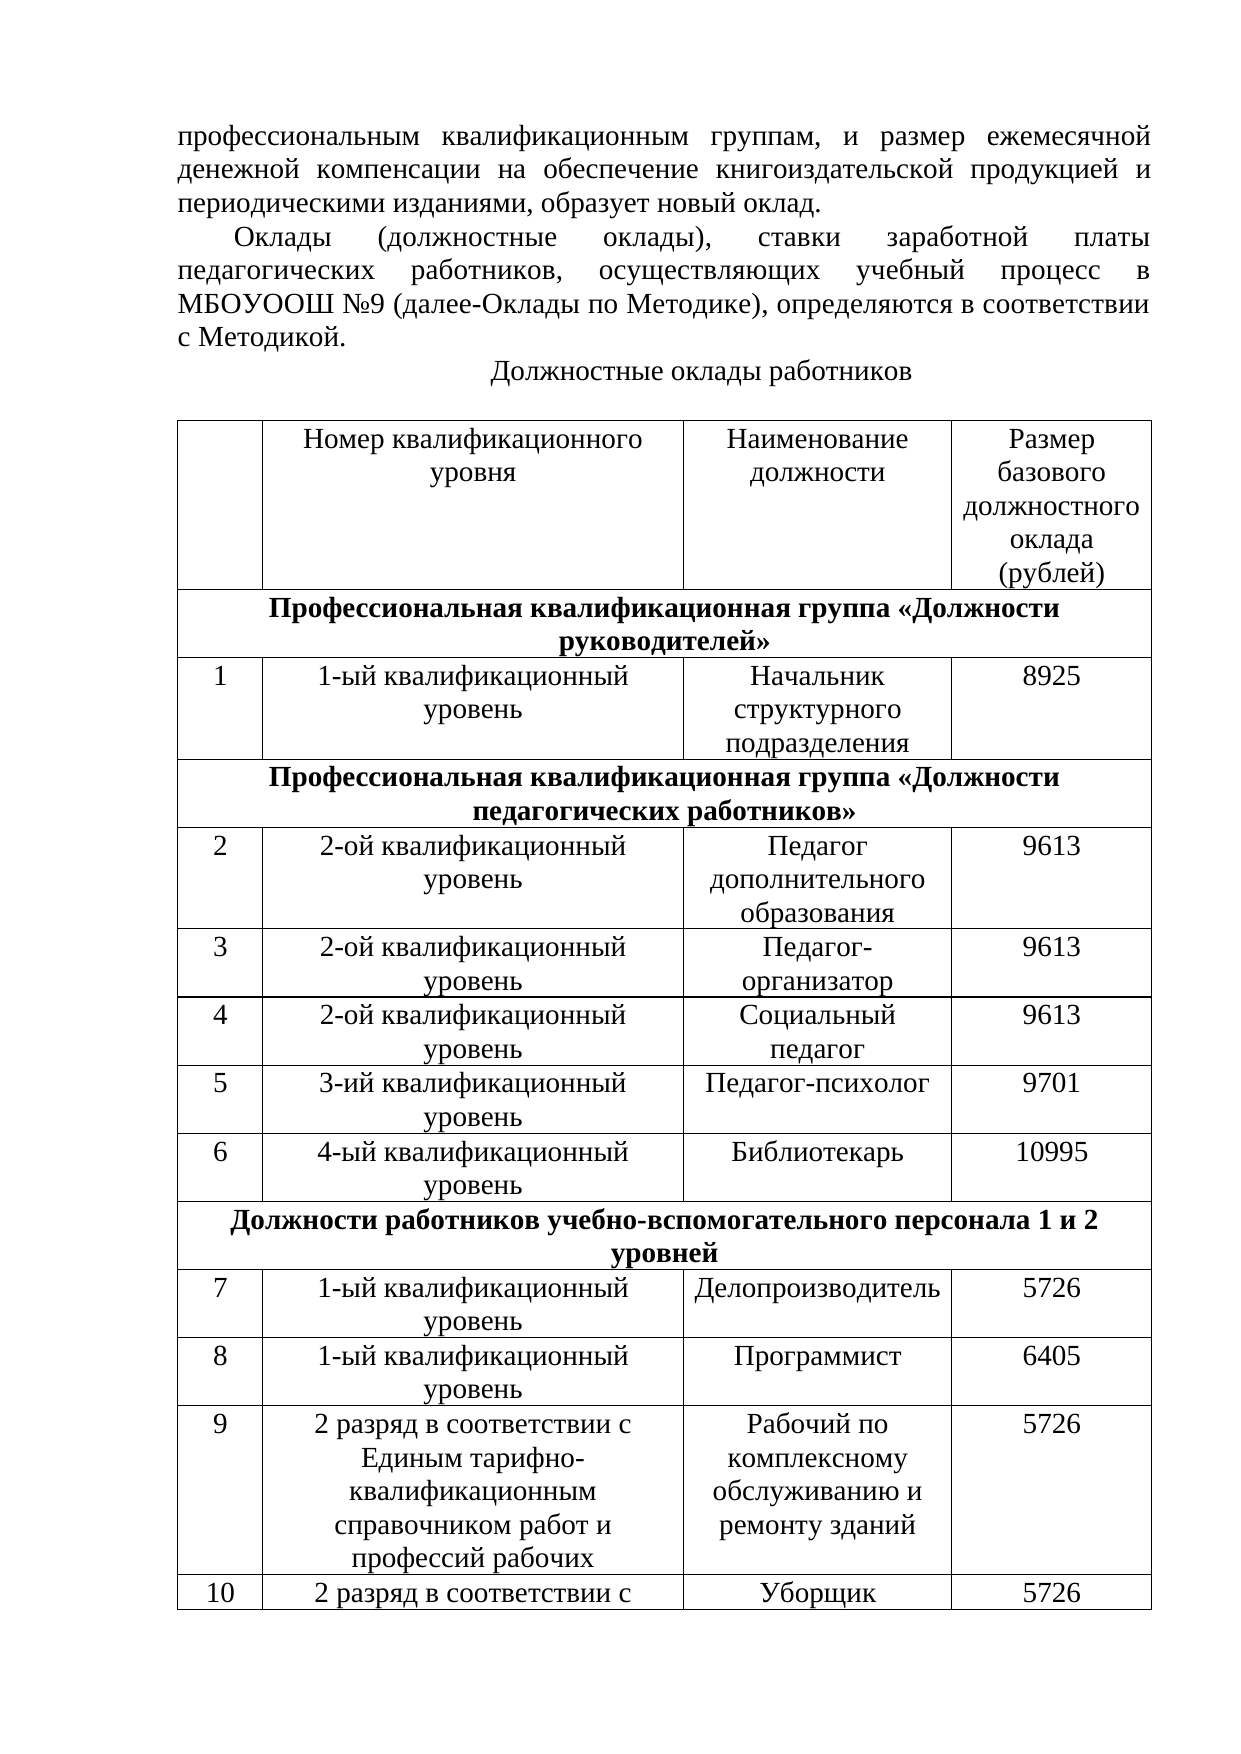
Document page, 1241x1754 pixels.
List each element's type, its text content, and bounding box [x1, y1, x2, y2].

table_cell 4-ый квалификационный уровень [263, 1134, 683, 1201]
table_cell 1-ый квалификационный уровень [263, 1338, 683, 1405]
table_cell 9613 [952, 929, 1151, 996]
table_cell 1 [178, 658, 262, 758]
table_cell 6 [178, 1134, 262, 1201]
table_cell 8925 [952, 658, 1151, 758]
table_cell 1-ый квалификационный уровень [263, 658, 683, 758]
table_cell 9 [178, 1406, 262, 1574]
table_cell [263, 1575, 683, 1608]
table_cell Профессиональная квалификационная группа «Должности педагогических работников» [178, 760, 1151, 827]
table_cell 9613 [952, 828, 1151, 928]
table_header Размер базового должностного оклада (рублей) [952, 421, 1151, 589]
table_cell 6405 [952, 1338, 1151, 1405]
table_cell 5726 [952, 1575, 1151, 1608]
table_cell 7 [178, 1270, 262, 1337]
table_cell 5726 [952, 1406, 1151, 1574]
table_cell 2-ой квалификационный уровень [263, 929, 683, 996]
table_cell 1-ый квалификационный уровень [263, 1270, 683, 1337]
table_cell 8 [178, 1338, 262, 1405]
table_cell 3 [178, 929, 262, 996]
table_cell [263, 1406, 683, 1574]
table_header Номер квалификационного уровня [263, 421, 683, 589]
table_cell 9701 [952, 1066, 1151, 1133]
table_cell Должности работников учебно-вспомогательного персонала 1 и 2 уровней [178, 1202, 1151, 1269]
table_cell Делопроизводитель [684, 1270, 951, 1337]
table_cell Педагог-организатор [684, 929, 951, 996]
table_header Наименование должности [684, 421, 951, 589]
table_cell 10 [178, 1575, 262, 1608]
table_cell 2-ой квалификационный уровень [263, 828, 683, 928]
table_cell Педагог дополнительного образования [684, 828, 951, 928]
table_cell 5 [178, 1066, 262, 1133]
table_cell 2-ой квалификационный уровень [263, 998, 683, 1064]
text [177, 118, 1152, 219]
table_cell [684, 1575, 951, 1608]
table_cell 4 [178, 998, 262, 1064]
table_cell Профессиональная квалификационная группа «Должности руководителей» [178, 590, 1151, 657]
table_cell Социальный педагог [684, 998, 951, 1064]
table_cell Педагог-психолог [684, 1066, 951, 1133]
table_header [178, 421, 262, 589]
table_cell 2 [178, 828, 262, 928]
text Должностные оклады работников [177, 353, 1152, 386]
table_cell 3-ий квалификационный уровень [263, 1066, 683, 1133]
table_cell Библиотекарь [684, 1134, 951, 1201]
table_cell Начальник структурного подразделения [684, 658, 951, 758]
table_cell Программист [684, 1338, 951, 1405]
table_cell 5726 [952, 1270, 1151, 1337]
text Оклады (должностные оклады), ставки заработной платы педагогических работников, осуществляющих учебный процесс в МБОУООШ №9 (далее-Оклады по Методике), определяются в соответствии с Методикой. [177, 219, 1152, 353]
table_cell 9613 [952, 998, 1151, 1064]
table_cell Рабочий по комплексному обслуживанию и ремонту зданий [684, 1406, 951, 1574]
table_cell 10995 [952, 1134, 1151, 1201]
